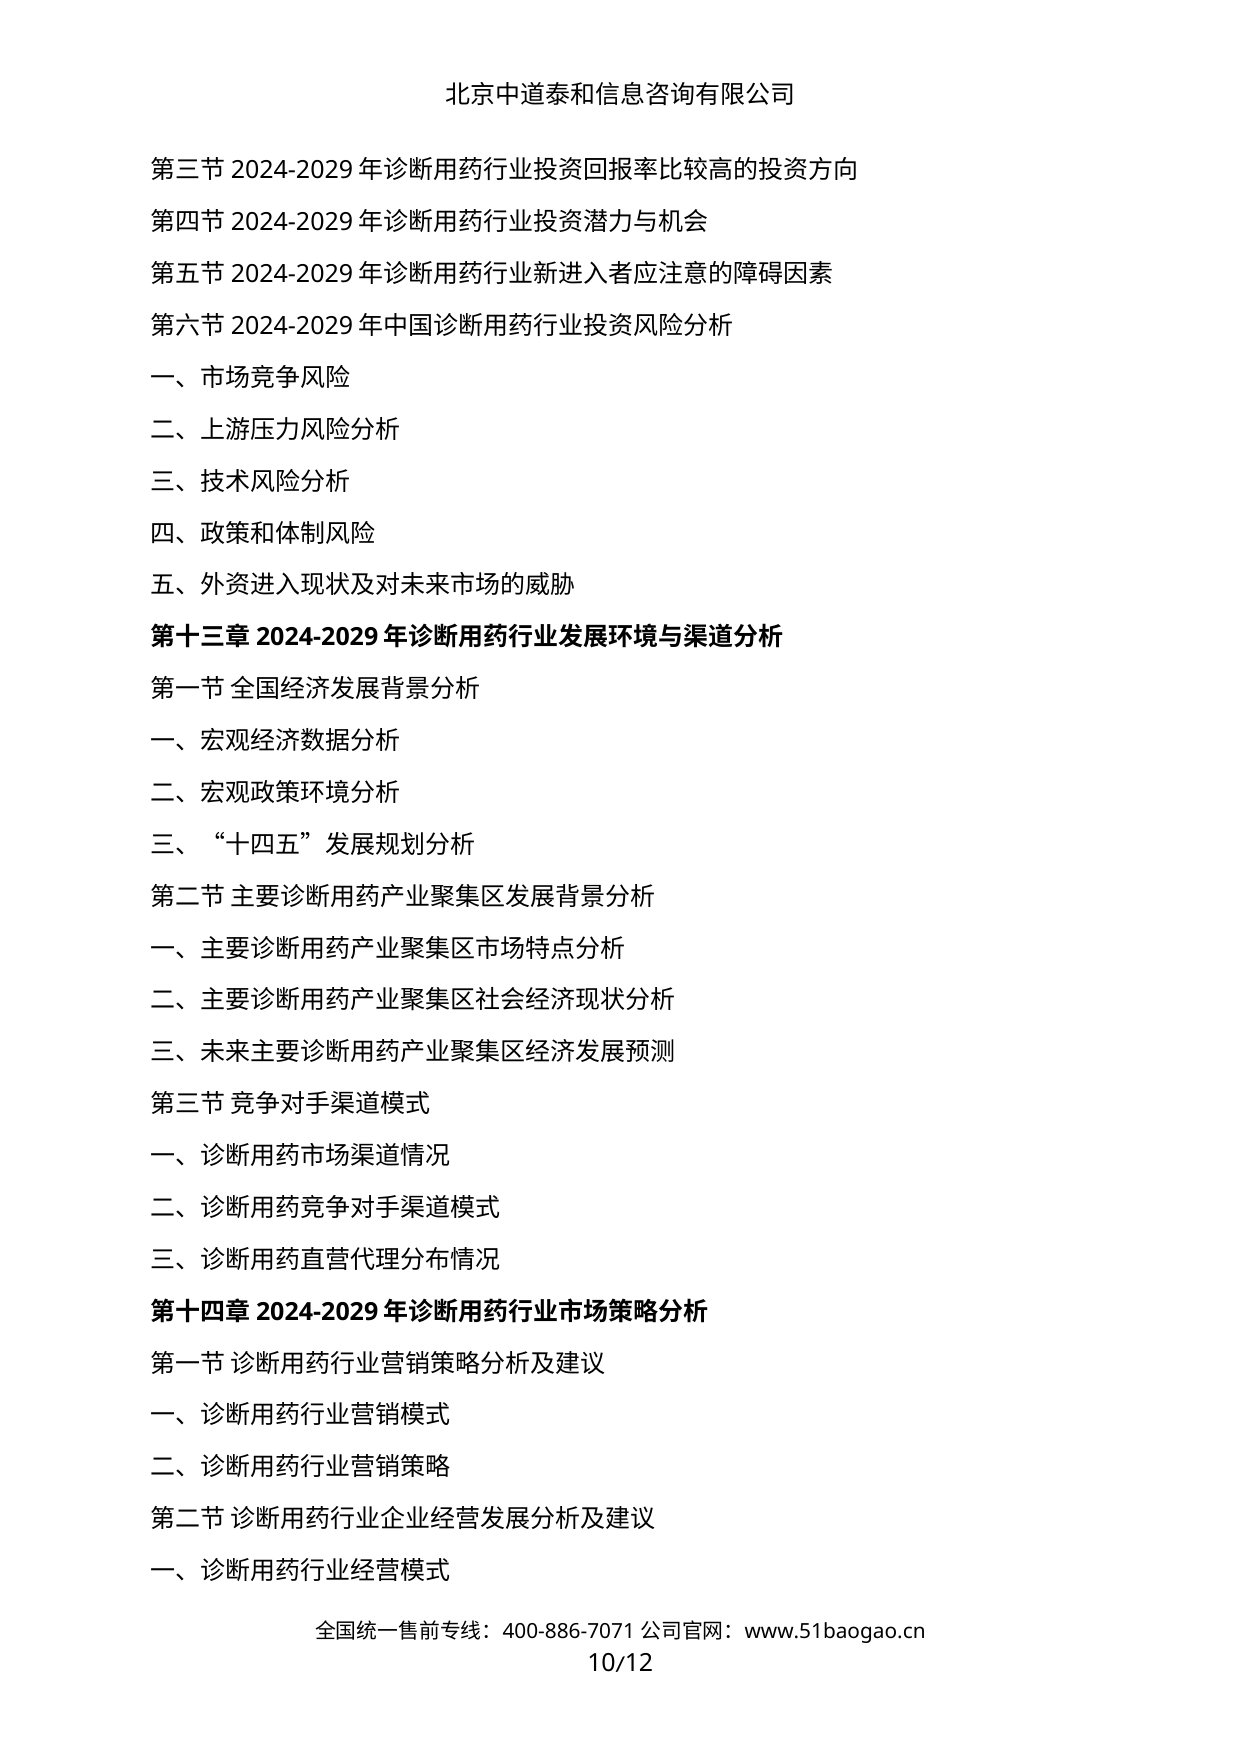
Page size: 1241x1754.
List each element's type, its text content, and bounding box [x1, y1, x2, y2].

text 一、宏观经济数据分析 [150, 721, 1090, 757]
text 二、诊断用药竞争对手渠道模式 [150, 1187, 1090, 1224]
text 一、诊断用药行业经营模式 [150, 1551, 1090, 1587]
text 一、诊断用药行业营销模式 [150, 1395, 1090, 1431]
text 三、“十四五”发展规划分析 [150, 824, 1090, 861]
text 二、宏观政策环境分析 [150, 772, 1090, 809]
text 第三节 竞争对手渠道模式 [150, 1084, 1090, 1120]
text 第六节 2024-2029年中国诊断用药行业投资风险分析 [150, 306, 1090, 342]
text 三、诊断用药直营代理分布情况 [150, 1239, 1090, 1276]
text 第二节 诊断用药行业企业经营发展分析及建议 [150, 1499, 1090, 1535]
text 五、外资进入现状及对未来市场的威胁 [150, 565, 1090, 601]
text 二、诊断用药行业营销策略 [150, 1447, 1090, 1483]
text 第一节 诊断用药行业营销策略分析及建议 [150, 1343, 1090, 1379]
text 三、技术风险分析 [150, 461, 1090, 497]
text 第五节 2024-2029年诊断用药行业新进入者应注意的障碍因素 [150, 254, 1090, 290]
text 二、主要诊断用药产业聚集区社会经济现状分析 [150, 980, 1090, 1016]
text 一、市场竞争风险 [150, 357, 1090, 394]
text 二、上游压力风险分析 [150, 409, 1090, 446]
text 第二节 主要诊断用药产业聚集区发展背景分析 [150, 876, 1090, 912]
text 第十三章 2024-2029年诊断用药行业发展环境与渠道分析 [150, 617, 1090, 653]
text 第四节 2024-2029年诊断用药行业投资潜力与机会 [150, 202, 1090, 238]
text 四、政策和体制风险 [150, 513, 1090, 549]
text 第十四章 2024-2029年诊断用药行业市场策略分析 [150, 1291, 1090, 1327]
text 第一节 全国经济发展背景分析 [150, 669, 1090, 705]
text 一、主要诊断用药产业聚集区市场特点分析 [150, 928, 1090, 964]
text 三、未来主要诊断用药产业聚集区经济发展预测 [150, 1032, 1090, 1068]
text 一、诊断用药市场渠道情况 [150, 1136, 1090, 1172]
text 第三节 2024-2029年诊断用药行业投资回报率比较高的投资方向 [150, 150, 1090, 186]
